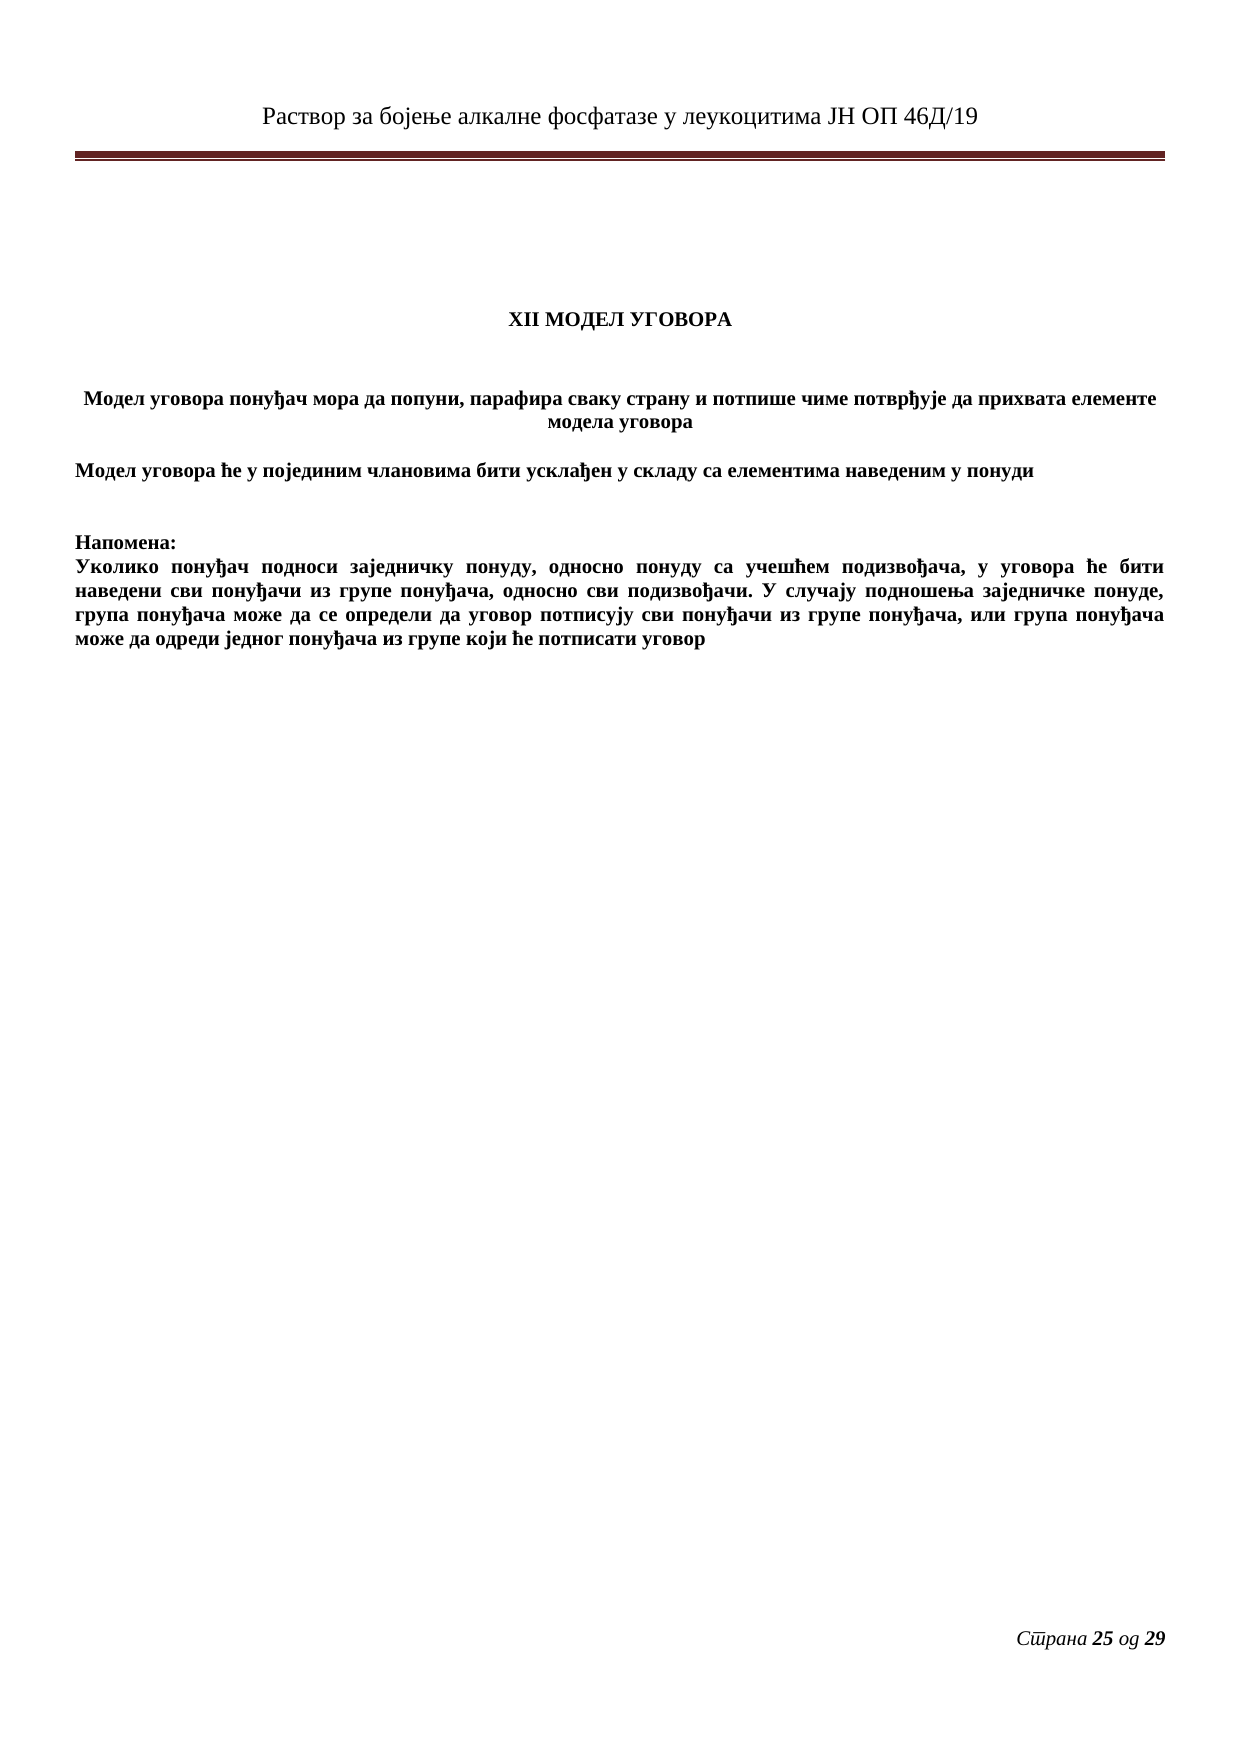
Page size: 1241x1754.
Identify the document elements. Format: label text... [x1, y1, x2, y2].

text Модел уговора понуђач мора да попуни, парафира сваку страну и потпише чиме потврђује да прихвата елементе модела уговора [75, 385, 1165, 433]
text Напомена: [75, 530, 1165, 554]
subtitle XII МОДЕЛ УГОВОРА [75, 307, 1165, 331]
text Модел уговора ће у појединим члановима бити усклађен у складу са елементима наведеним у понуди [75, 458, 1165, 482]
text Уколико понуђач подноси заједничку понуду, односно понуду са учешћем подизвођача, у уговора ће бити наведени сви понуђачи из групе понуђача, односно сви подизвођачи. У случају подношења заједничке понуде, група понуђача може да се определи да уговор потписују сви понуђачи из групе понуђача, или група понуђача може да одреди једног понуђача из групе који ће потписати уговор [75, 554, 1165, 650]
